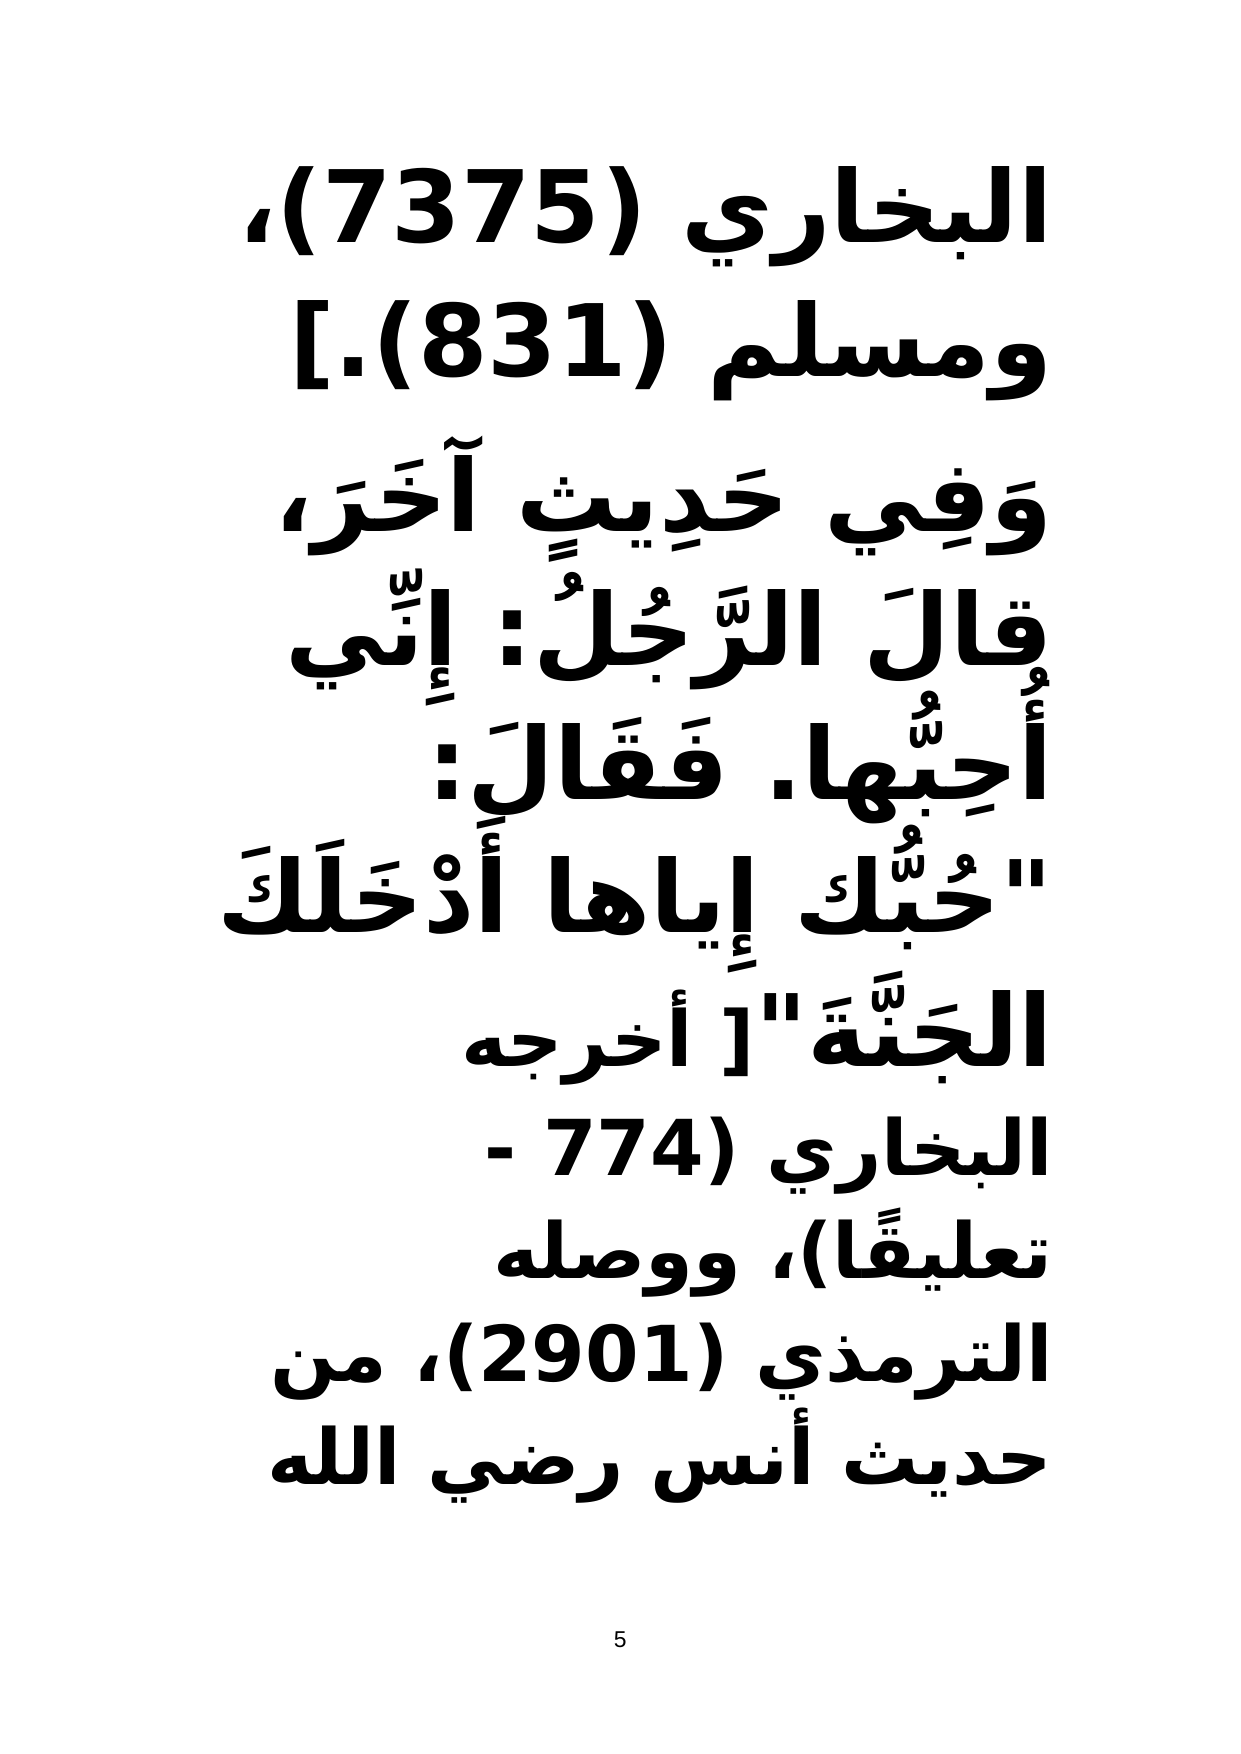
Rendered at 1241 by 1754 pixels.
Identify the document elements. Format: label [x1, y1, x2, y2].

text [187, 150, 1053, 400]
text [187, 438, 1053, 1503]
